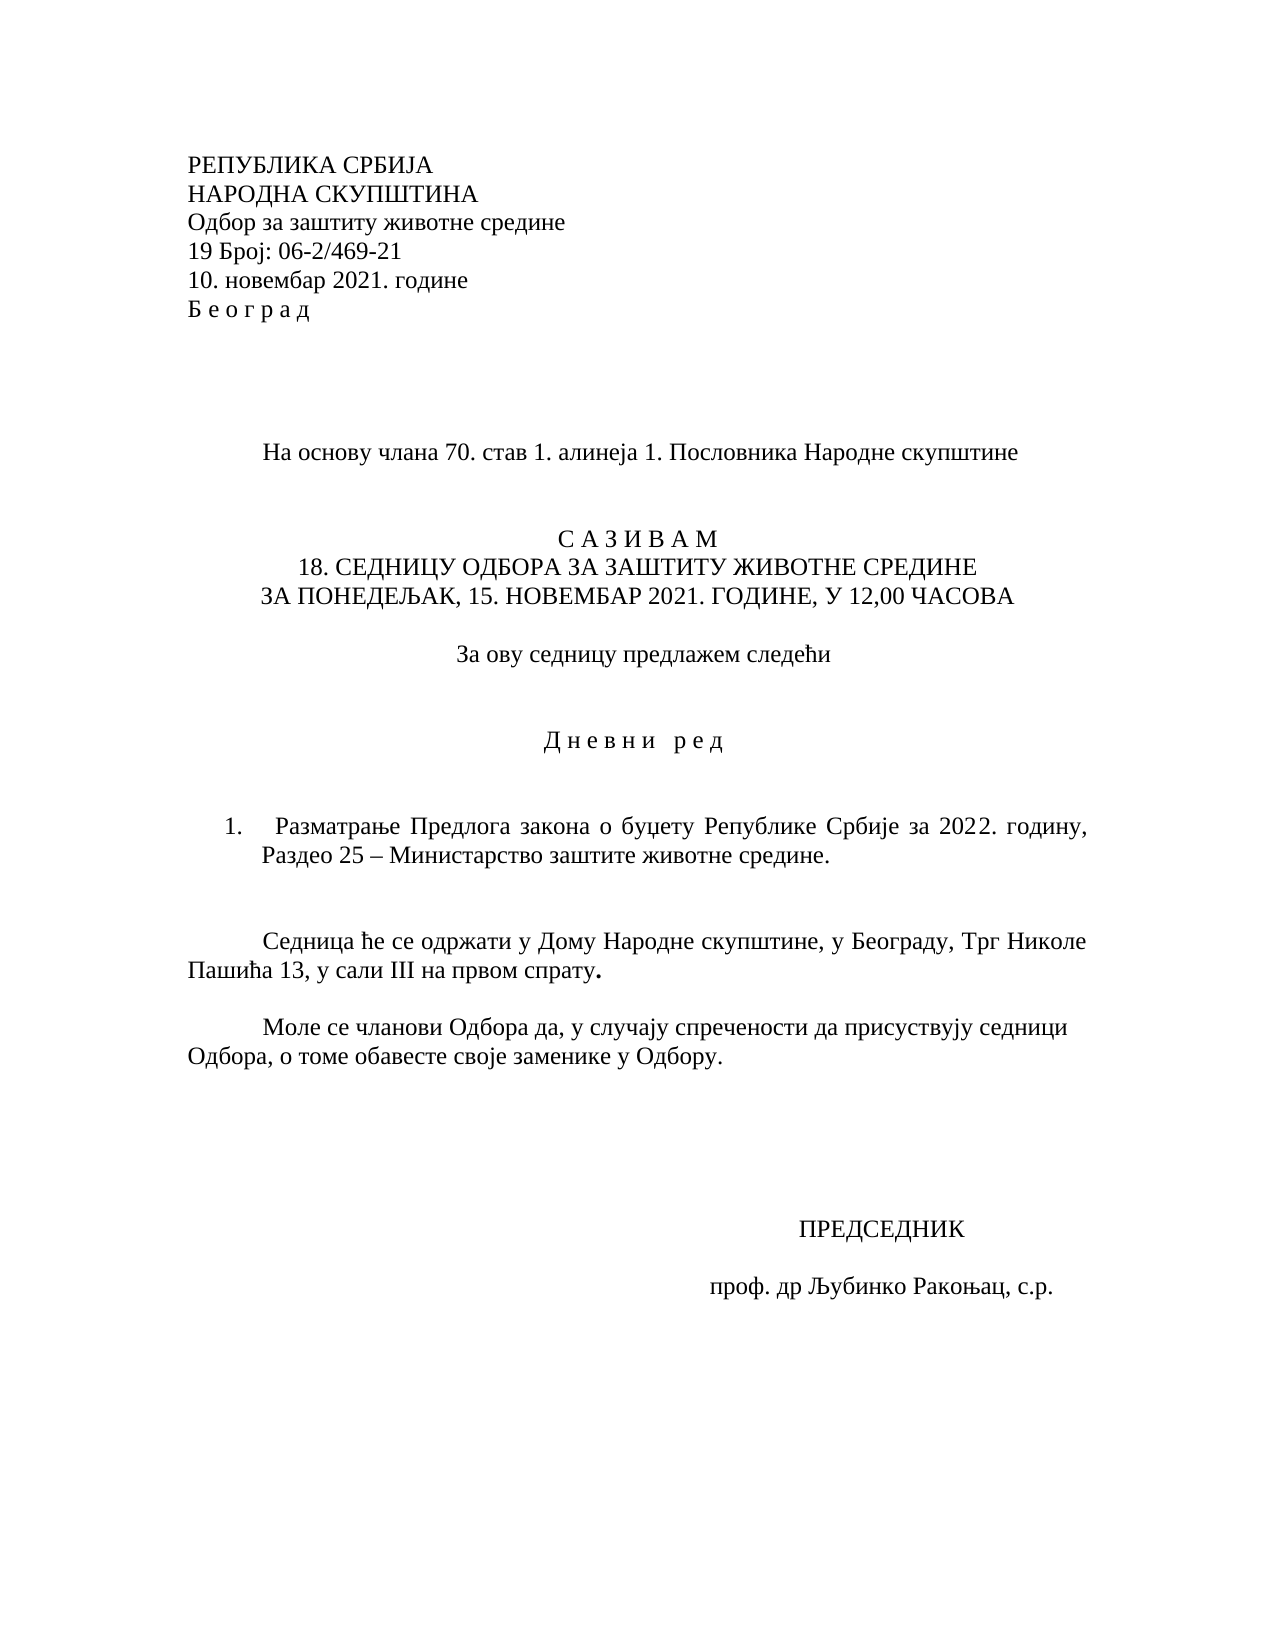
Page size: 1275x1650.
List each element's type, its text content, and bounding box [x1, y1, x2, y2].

text 18. СЕДНИЦУ ОДБОРА ЗА ЗАШТИТУ ЖИВОТНЕ СРЕДИНЕ [187, 552, 1087, 581]
text За ову седницу предлажем следећи [187, 639, 1087, 667]
text Б е о г р а д [187, 294, 1087, 322]
text 10. новембар 2021. године [187, 265, 1087, 294]
text 19 Број: 06-2/469-21 [187, 236, 1087, 265]
text Моле се чланови Одбора да, у случају спречености да присуствују седници Одбора, о томе обавесте своје заменике у Одбору. [187, 1012, 1087, 1070]
text На основу члана 70. став 1. алинеја 1. Пословника Народне скупштине [187, 437, 1087, 466]
text ЗА ПОНЕДЕЉАК, 15. НОВЕМБАР 2021. ГОДИНЕ, У 12,00 ЧАСОВА [187, 581, 1087, 610]
text ПРЕДСЕДНИК [187, 1214, 1087, 1242]
text РЕПУБЛИКА СРБИЈА [187, 150, 1087, 179]
list Разматрање Предлога закона о буџету Републике Србије за 2022. годину, Раздео 25 – Министарство заштите животне средине. [224, 811, 1087, 869]
text проф. др Љубинко Ракоњац, с.р. [187, 1271, 1087, 1300]
text Седница ће се одржати у Дому Народне скупштине, у Београду, Трг Николе Пашића 13, у сали III на првом спрату. [187, 926, 1087, 984]
text Одбор за заштиту животне средине [187, 207, 1087, 236]
text Д н е в н и р е д [187, 725, 1087, 754]
text НАРОДНА СКУПШТИНА [187, 179, 1087, 207]
text С А З И В А М [187, 524, 1087, 552]
